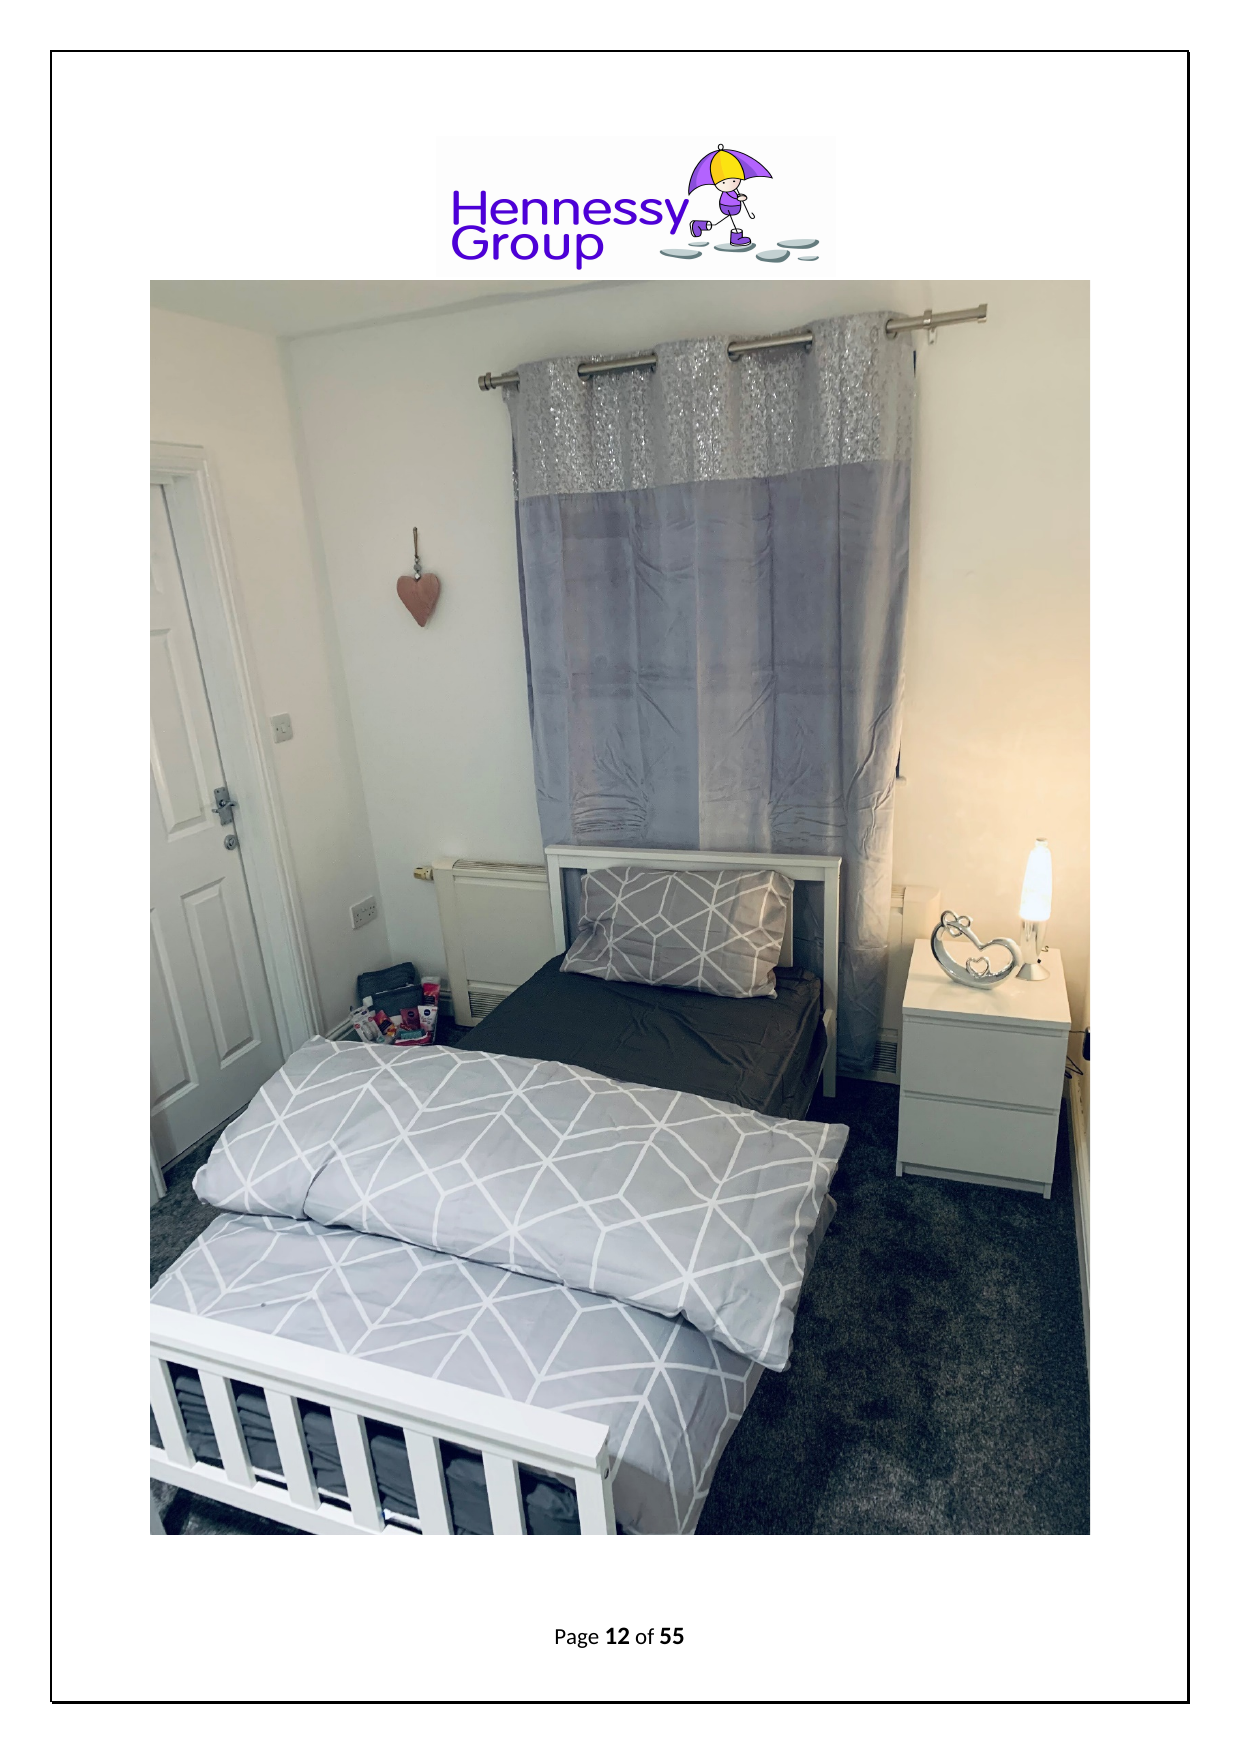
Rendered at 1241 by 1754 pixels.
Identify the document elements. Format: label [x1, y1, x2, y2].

picture [150, 280, 1091, 1535]
picture [436, 136, 837, 277]
